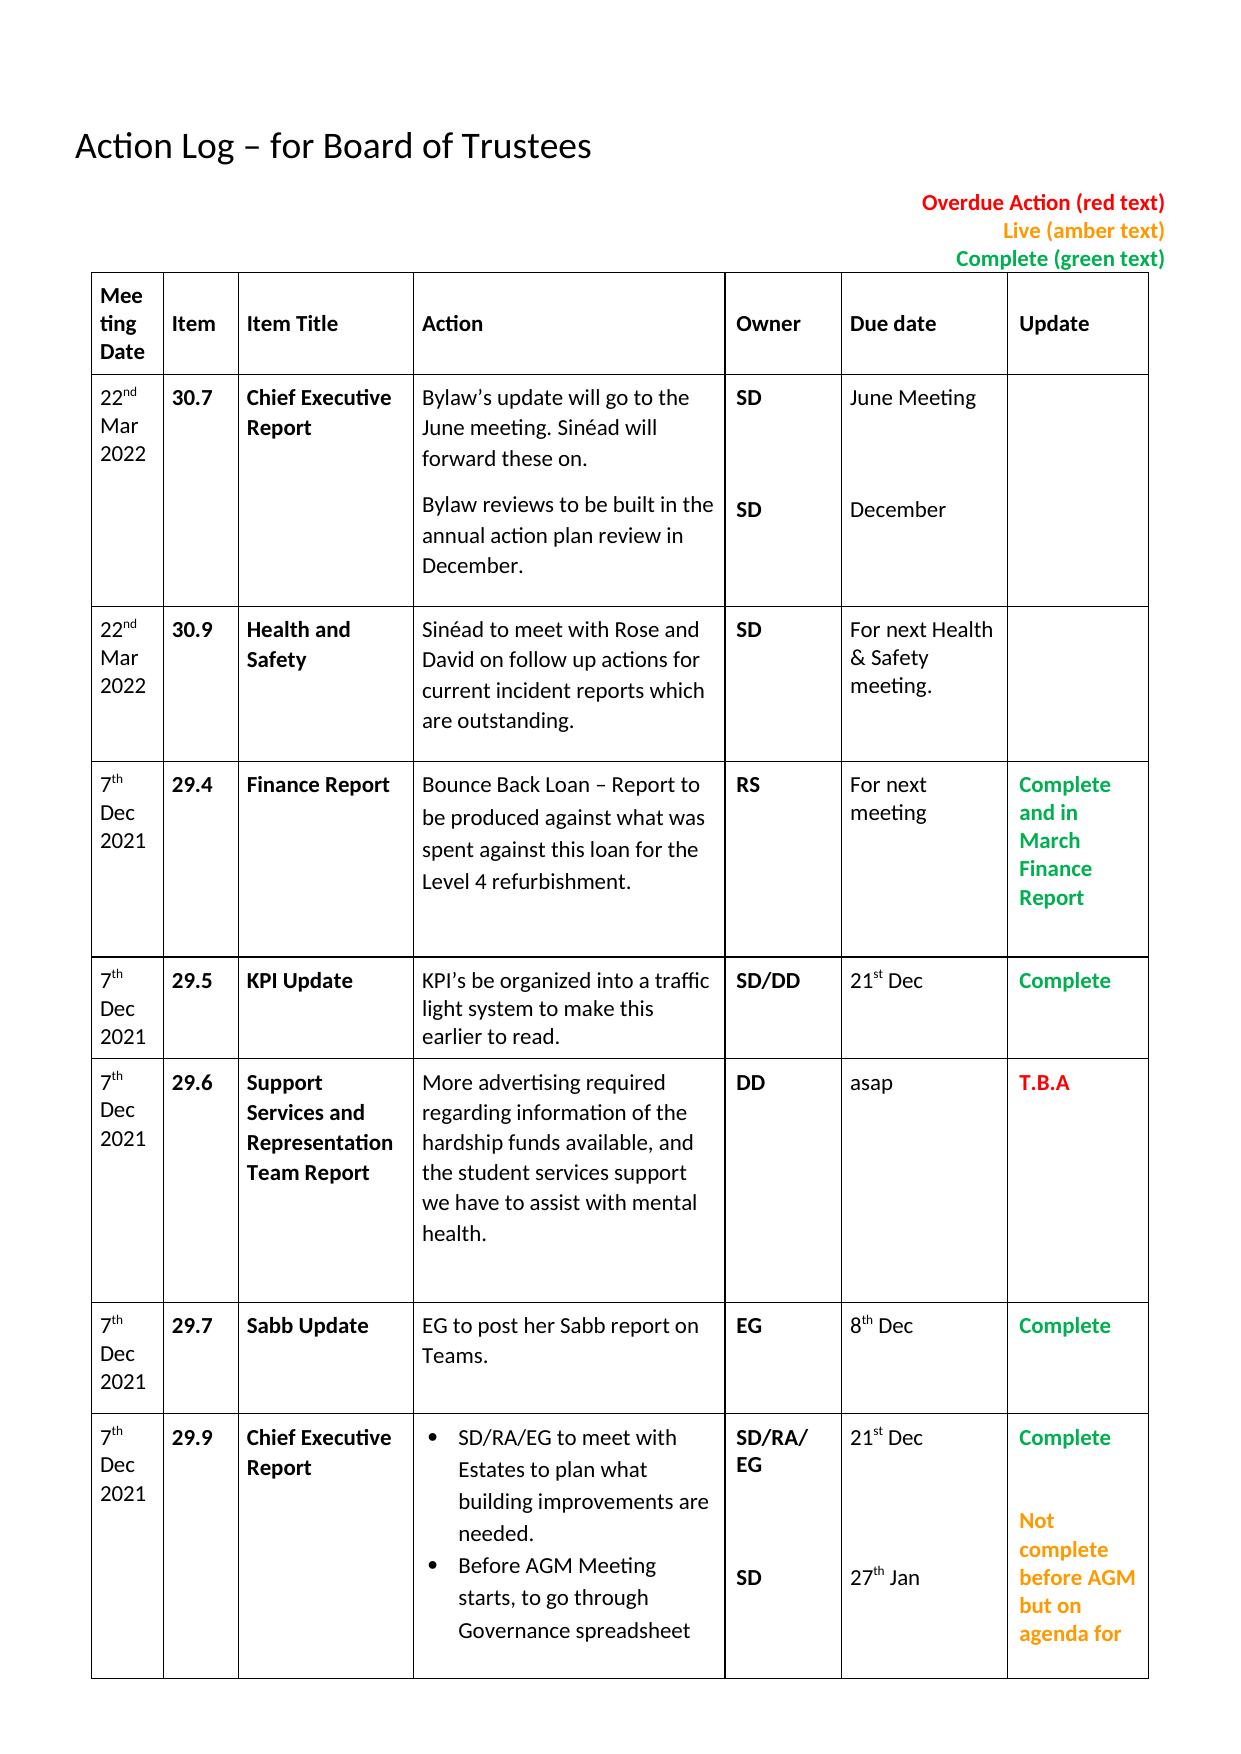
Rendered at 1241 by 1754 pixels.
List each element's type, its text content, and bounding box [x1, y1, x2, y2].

table_cell 29.5 [164, 958, 238, 1058]
table_cell Complete and in March Finance Report [1008, 762, 1148, 956]
table_cell Sabb Update [239, 1303, 413, 1413]
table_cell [414, 1414, 724, 1678]
table_cell 7th Dec 2021 [92, 958, 163, 1058]
table_cell 7th Dec 2021 [92, 1414, 163, 1678]
table_cell 7th Dec 2021 [92, 1303, 163, 1413]
table_cell 29.6 [164, 1059, 238, 1302]
table_cell [1008, 375, 1148, 606]
table_cell SD [726, 607, 841, 761]
table_header Meeting Date [92, 273, 163, 374]
text Action Log – for Board of Trustees [75, 122, 1165, 168]
table_cell asap [842, 1059, 1007, 1302]
table_cell For next meeting [842, 762, 1007, 956]
table_header Item [164, 273, 238, 374]
table_cell SD SD [726, 375, 841, 606]
table_header Due date [842, 273, 1007, 374]
table_cell EG to post her Sabb report on Teams. [414, 1303, 724, 1413]
table_cell 7th Dec 2021 [92, 1059, 163, 1302]
table_cell Finance Report [239, 762, 413, 956]
table_header Owner [726, 273, 841, 374]
table_cell 30.7 [164, 375, 238, 606]
table_cell T.B.A [1008, 1059, 1148, 1302]
table_header Item Title [239, 273, 413, 374]
text Overdue Action (red text) [75, 188, 1165, 216]
table_cell For next Health & Safety meeting. [842, 607, 1007, 761]
table_cell DD [726, 1059, 841, 1302]
table_cell June Meeting December [842, 375, 1007, 606]
table_cell Bounce Back Loan – Report to be produced against what was spent against this loan for the Level 4 refurbishment. [414, 762, 724, 956]
table_cell Health and Safety [239, 607, 413, 761]
table_cell 29.4 [164, 762, 238, 956]
text Complete (green text) [75, 244, 1165, 272]
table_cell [239, 1414, 413, 1678]
table_cell [1008, 607, 1148, 761]
table_cell KPI Update [239, 958, 413, 1058]
table_cell SD/RA/ EG SD [726, 1414, 841, 1678]
table_cell Sinéad to meet with Rose and David on follow up actions for current incident reports which are outstanding. [414, 607, 724, 761]
table_cell Complete [1008, 958, 1148, 1058]
table_cell More advertising required regarding information of the hardship funds available, and the student services support we have to assist with mental health. [414, 1059, 724, 1302]
table_cell 30.9 [164, 607, 238, 761]
table_cell 21st Dec 27th Jan [842, 1414, 1007, 1678]
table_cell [1008, 1414, 1148, 1678]
table_cell Chief Executive Report [239, 375, 413, 606]
table_cell Complete [1008, 1303, 1148, 1413]
table_cell Bylaw’s update will go to the June meeting. Sinéad will forward these on. Bylaw reviews to be built in the annual action plan review in December. [414, 375, 724, 606]
table_cell Support Services and Representation Team Report [239, 1059, 413, 1302]
table_header Update [1008, 273, 1148, 374]
text Live (amber text) [75, 216, 1165, 244]
table_cell KPI’s be organized into a traffic light system to make this earlier to read. [414, 958, 724, 1058]
table_cell 22nd Mar 2022 [92, 607, 163, 761]
table_cell SD/DD [726, 958, 841, 1058]
table_cell 29.7 [164, 1303, 238, 1413]
table_header Action [414, 273, 724, 374]
table_cell 21st Dec [842, 958, 1007, 1058]
table_cell 22nd Mar 2022 [92, 375, 163, 606]
table_cell 8th Dec [842, 1303, 1007, 1413]
table_cell RS [726, 762, 841, 956]
table_cell EG [726, 1303, 841, 1413]
table_cell 29.9 [164, 1414, 238, 1678]
table_cell 7th Dec 2021 [92, 762, 163, 956]
